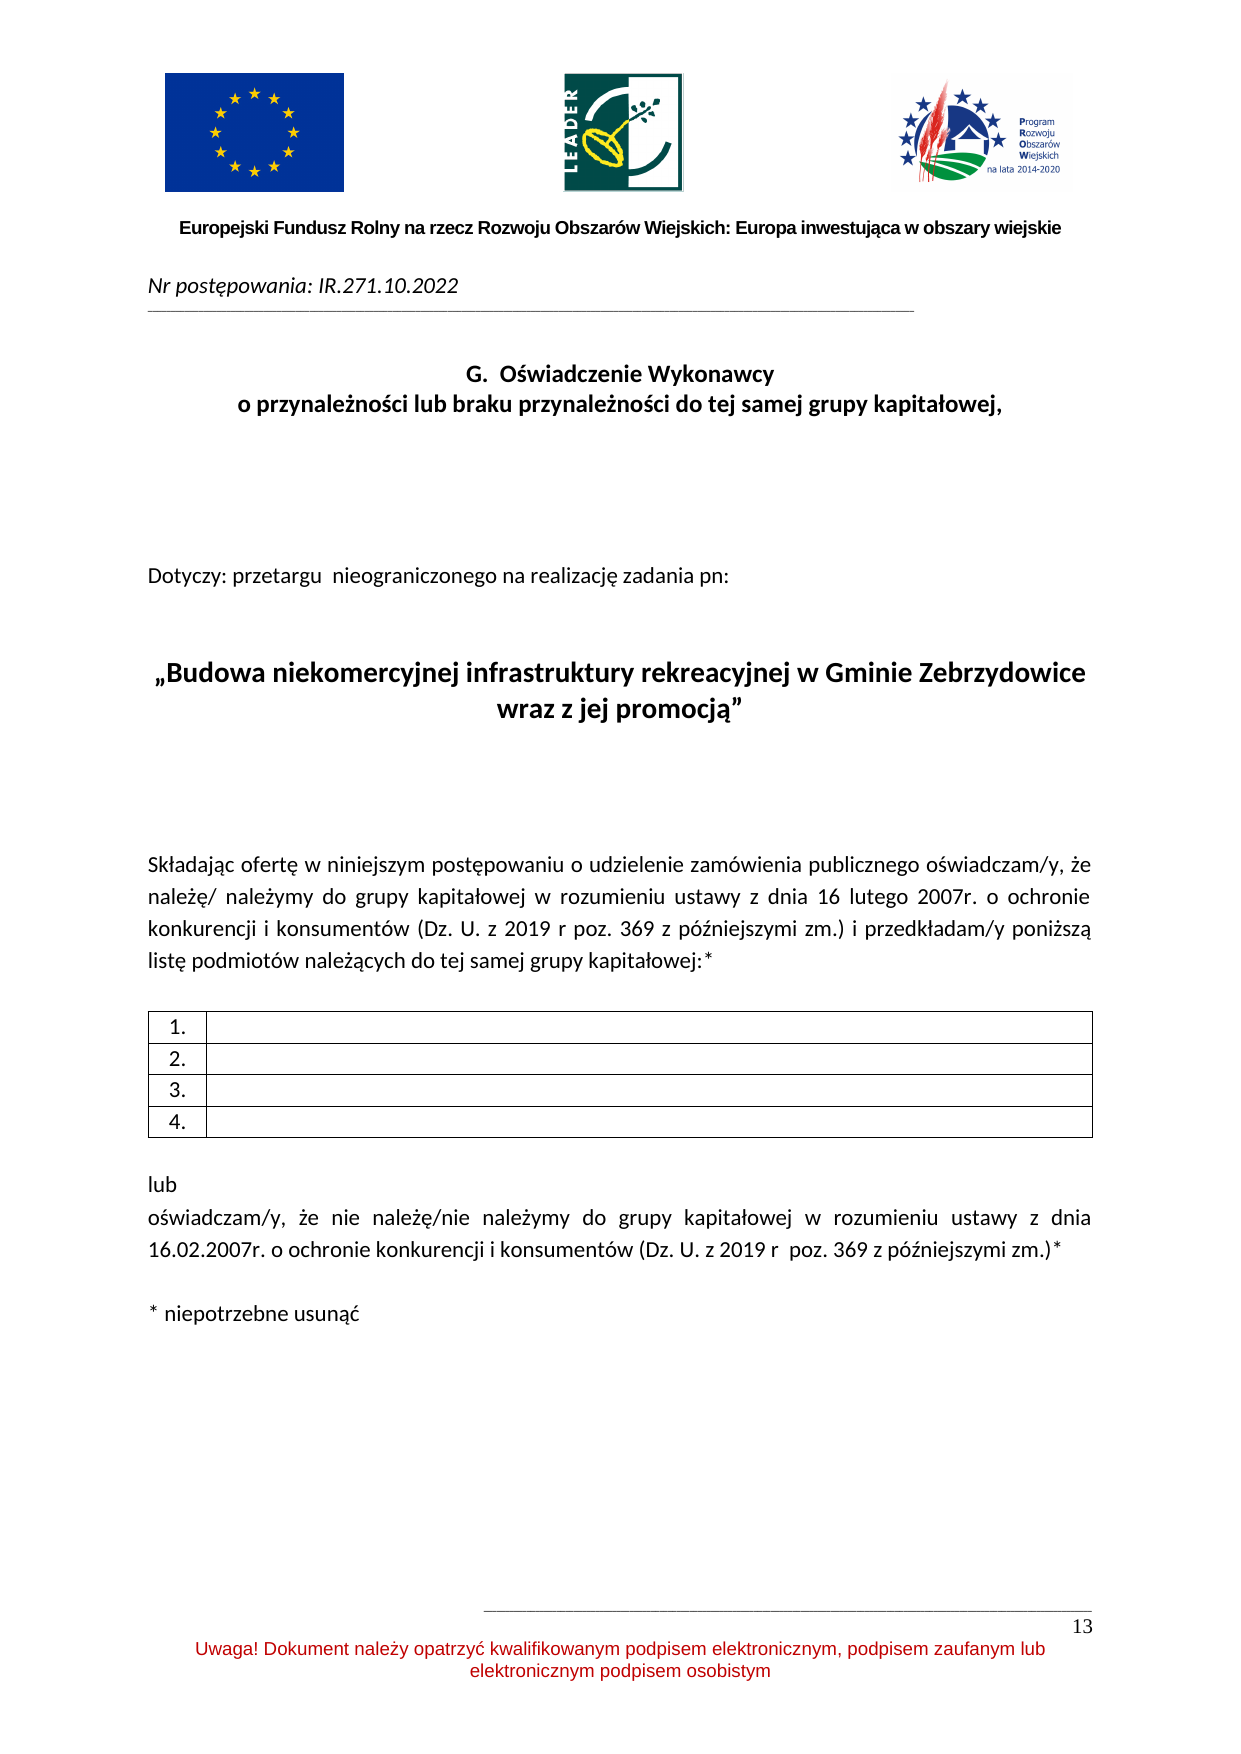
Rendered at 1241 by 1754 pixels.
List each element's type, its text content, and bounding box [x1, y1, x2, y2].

table_cell 2. [149, 1044, 206, 1074]
text Dotyczy: przetargu nieograniczonego na realizację zadania pn: [148, 561, 1093, 589]
table_header 1. [149, 1012, 206, 1043]
text * niepotrzebne usunąć [148, 1299, 1093, 1327]
table_cell [207, 1107, 1092, 1137]
table_cell [207, 1044, 1092, 1074]
table_cell [207, 1075, 1092, 1106]
picture [563, 73, 684, 192]
picture [165, 73, 344, 192]
text Składając ofertę w niniejszym postępowaniu o udzielenie zamówienia publicznego oświadczam/y, że należę/ należymy do grupy kapitałowej w rozumieniu ustawy z dnia 16 lutego 2007r. o ochronie konkurencji i konsumentów (Dz. U. z 2019 r poz. 369 z późniejszymi zm.) i przedkładam/y poniższą listę podmiotów należących do tej samej grupy kapitałowej:* [148, 850, 1093, 975]
picture [891, 73, 1073, 192]
table_header [207, 1012, 1092, 1043]
text o przynależności lub braku przynależności do tej samej grupy kapitałowej, [148, 388, 1093, 419]
text lub [148, 1171, 1093, 1198]
table_cell 3. [149, 1075, 206, 1106]
text G. Oświadczenie Wykonawcy [148, 358, 1093, 388]
text „Budowa niekomercyjnej infrastruktury rekreacyjnej w Gminie Zebrzydowice wraz z jej promocją” [148, 654, 1093, 726]
text oświadczam/y, że nie należę/nie należymy do grupy kapitałowej w rozumieniu ustawy z dnia 16.02.2007r. o ochronie konkurencji i konsumentów (Dz. U. z 2019 r poz. 369 z późniejszymi zm.)* [148, 1203, 1093, 1263]
table_cell 4. [149, 1107, 206, 1137]
